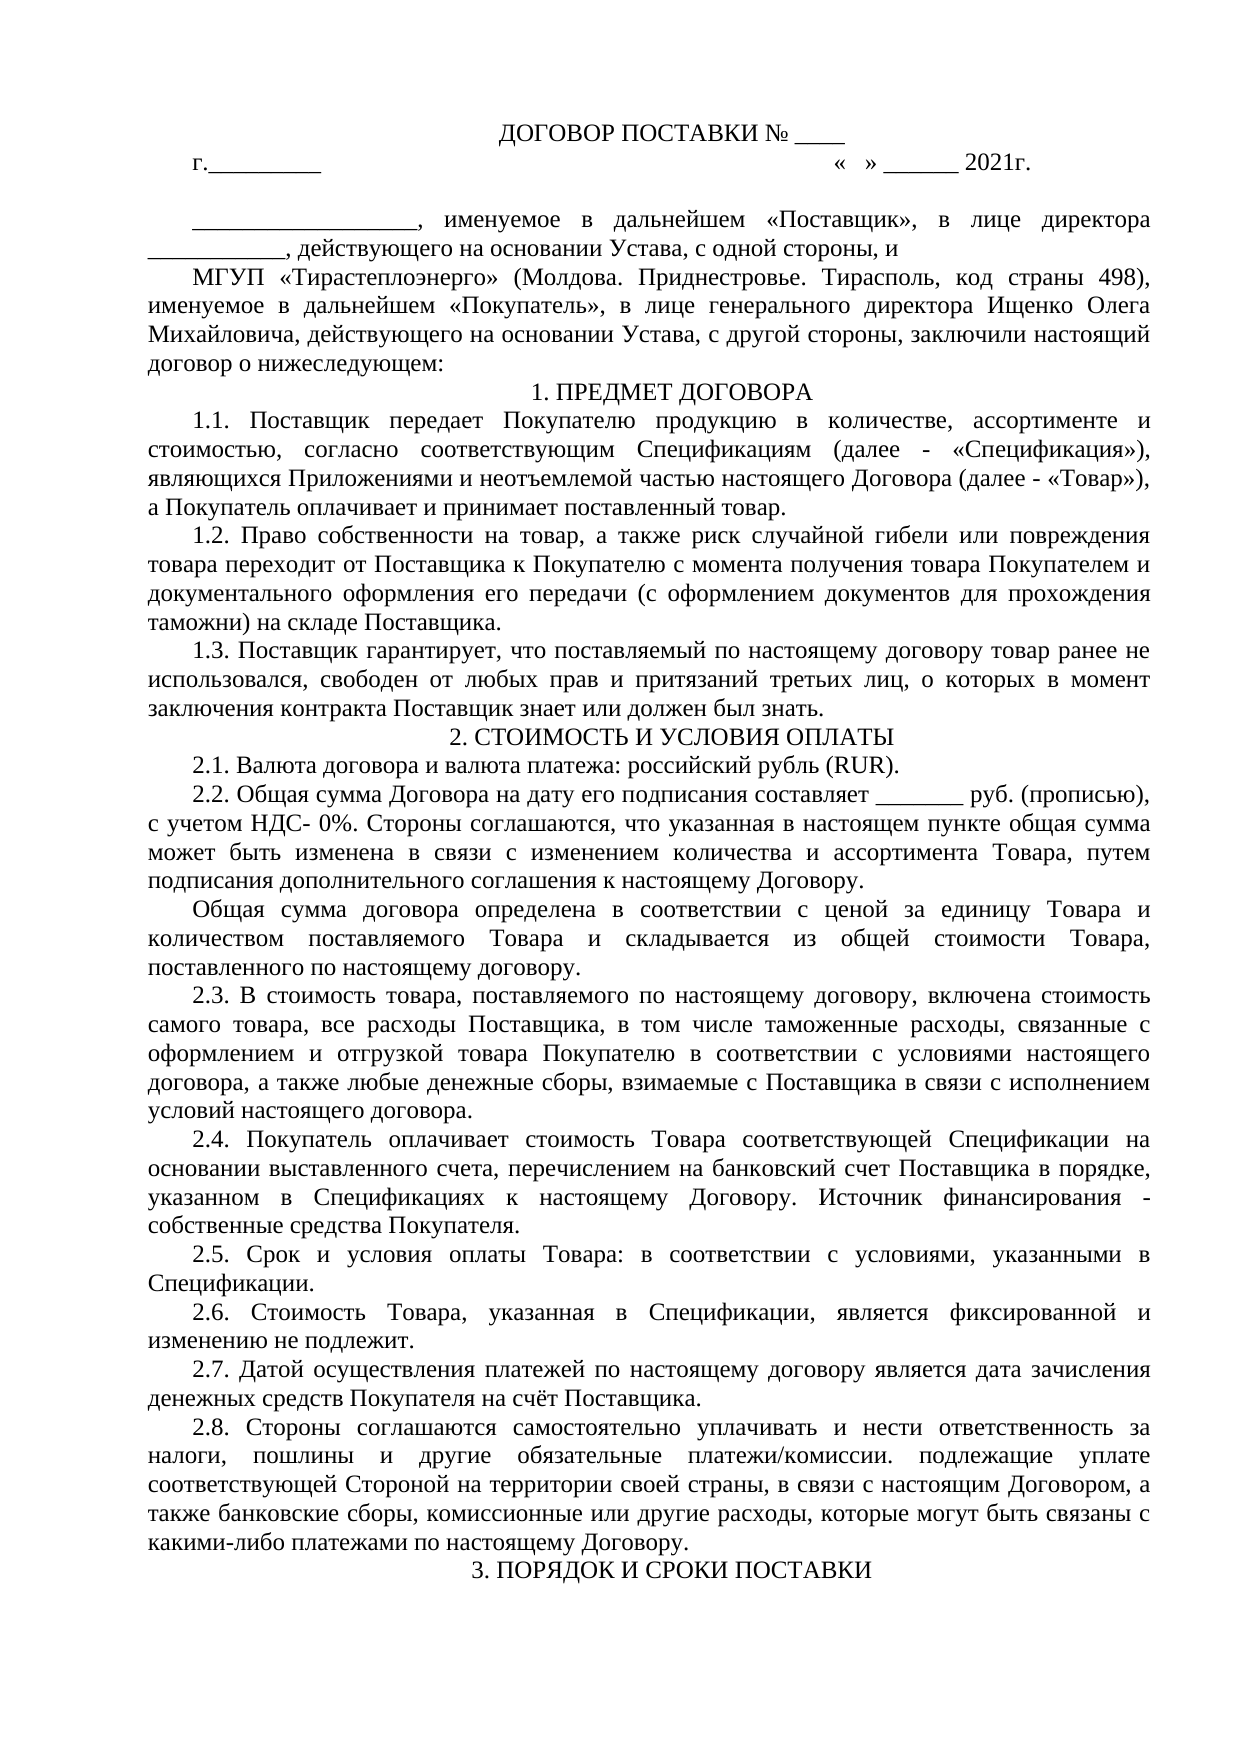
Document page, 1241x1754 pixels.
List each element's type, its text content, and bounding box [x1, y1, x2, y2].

text 2.1. Валюта договора и валюта платежа: российский рубль (RUR). [148, 751, 1152, 779]
text Общая сумма договора определена в соответствии с ценой за единицу Товара и количеством поставляемого Товара и складывается из общей стоимости Товара, поставленного по настоящему договору. [148, 894, 1152, 981]
text 2.4. Покупатель оплачивает стоимость Товара соответствующей Спецификации на основании выставленного счета, перечислением на банковский счет Поставщика в порядке, указанном в Спецификациях к настоящему Договору. Источник финансирования - собственные средства Покупателя. [148, 1124, 1152, 1239]
text МГУП «Тирастеплоэнерго» (Молдова. Приднестровье. Тирасполь, код страны 498), именуемое в дальнейшем «Покупатель», в лице генерального директора Ищенко Олега Михайловича, действующего на основании Устава, с другой стороны, заключили настоящий договор о нижеследующем: [148, 262, 1152, 377]
text 2.5. Срок и условия оплаты Товара: в соответствии с условиями, указанными в Спецификации. [148, 1239, 1152, 1297]
text 2.3. В стоимость товара, поставляемого по настоящему договору, включена стоимость самого товара, все расходы Поставщика, в том числе таможенные расходы, связанные с оформлением и отгрузкой товара Покупателю в соответствии с условиями настоящего договора, а также любые денежные сборы, взимаемые с Поставщика в связи с исполнением условий настоящего договора. [148, 981, 1152, 1124]
text __________________, именуемое в дальнейшем «Поставщик», в лице директора ___________, действующего на основании Устава, с одной стороны, и [148, 204, 1152, 262]
text г._________ « » ______ 2021г. [148, 147, 1152, 176]
text 1. ПРЕДМЕТ ДОГОВОРА [148, 377, 1152, 406]
text 3. ПОРЯДОК И СРОКИ ПОСТАВКИ [148, 1556, 1152, 1584]
text 2.7. Датой осуществления платежей по настоящему договору является дата зачисления денежных средств Покупателя на счёт Поставщика. [148, 1354, 1152, 1412]
text 1.1. Поставщик передает Покупателю продукцию в количестве, ассортименте и стоимостью, согласно соответствующим Спецификациям (далее - «Спецификация»), являющихся Приложениями и неотъемлемой частью настоящего Договора (далее - «Товар»), а Покупатель оплачивает и принимает поставленный товар. [148, 406, 1152, 521]
text 1.2. Право собственности на товар, а также риск случайной гибели или повреждения товара переходит от Поставщика к Покупателю с момента получения товара Покупателем и документального оформления его передачи (с оформлением документов для прохождения таможни) на складе Поставщика. [148, 521, 1152, 636]
text 1.3. Поставщик гарантирует, что поставляемый по настоящему договору товар ранее не использовался, свободен от любых прав и притязаний третьих лиц, о которых в момент заключения контракта Поставщик знает или должен был знать. [148, 636, 1152, 722]
text 2.6. Стоимость Товара, указанная в Спецификации, является фиксированной и изменению не подлежит. [148, 1297, 1152, 1354]
text ДОГОВОР ПОСТАВКИ № ____ [148, 118, 1152, 147]
text 2.8. Стороны соглашаются самостоятельно уплачивать и нести ответственность за налоги, пошлины и другие обязательные платежи/комиссии. подлежащие уплате соответствующей Стороной на территории своей страны, в связи с настоящим Договором, а также банковские сборы, комиссионные или другие расходы, которые могут быть связаны с какими-либо платежами по настоящему Договору. [148, 1412, 1152, 1556]
text 2.2. Общая сумма Договора на дату его подписания составляет _______ руб. (прописью), с учетом НДС- 0%. Стороны соглашаются, что указанная в настоящем пункте общая сумма может быть изменена в связи с изменением количества и ассортимента Товара, путем подписания дополнительного соглашения к настоящему Договору. [148, 779, 1152, 894]
text 2. СТОИМОСТЬ И УСЛОВИЯ ОПЛАТЫ [148, 722, 1152, 751]
